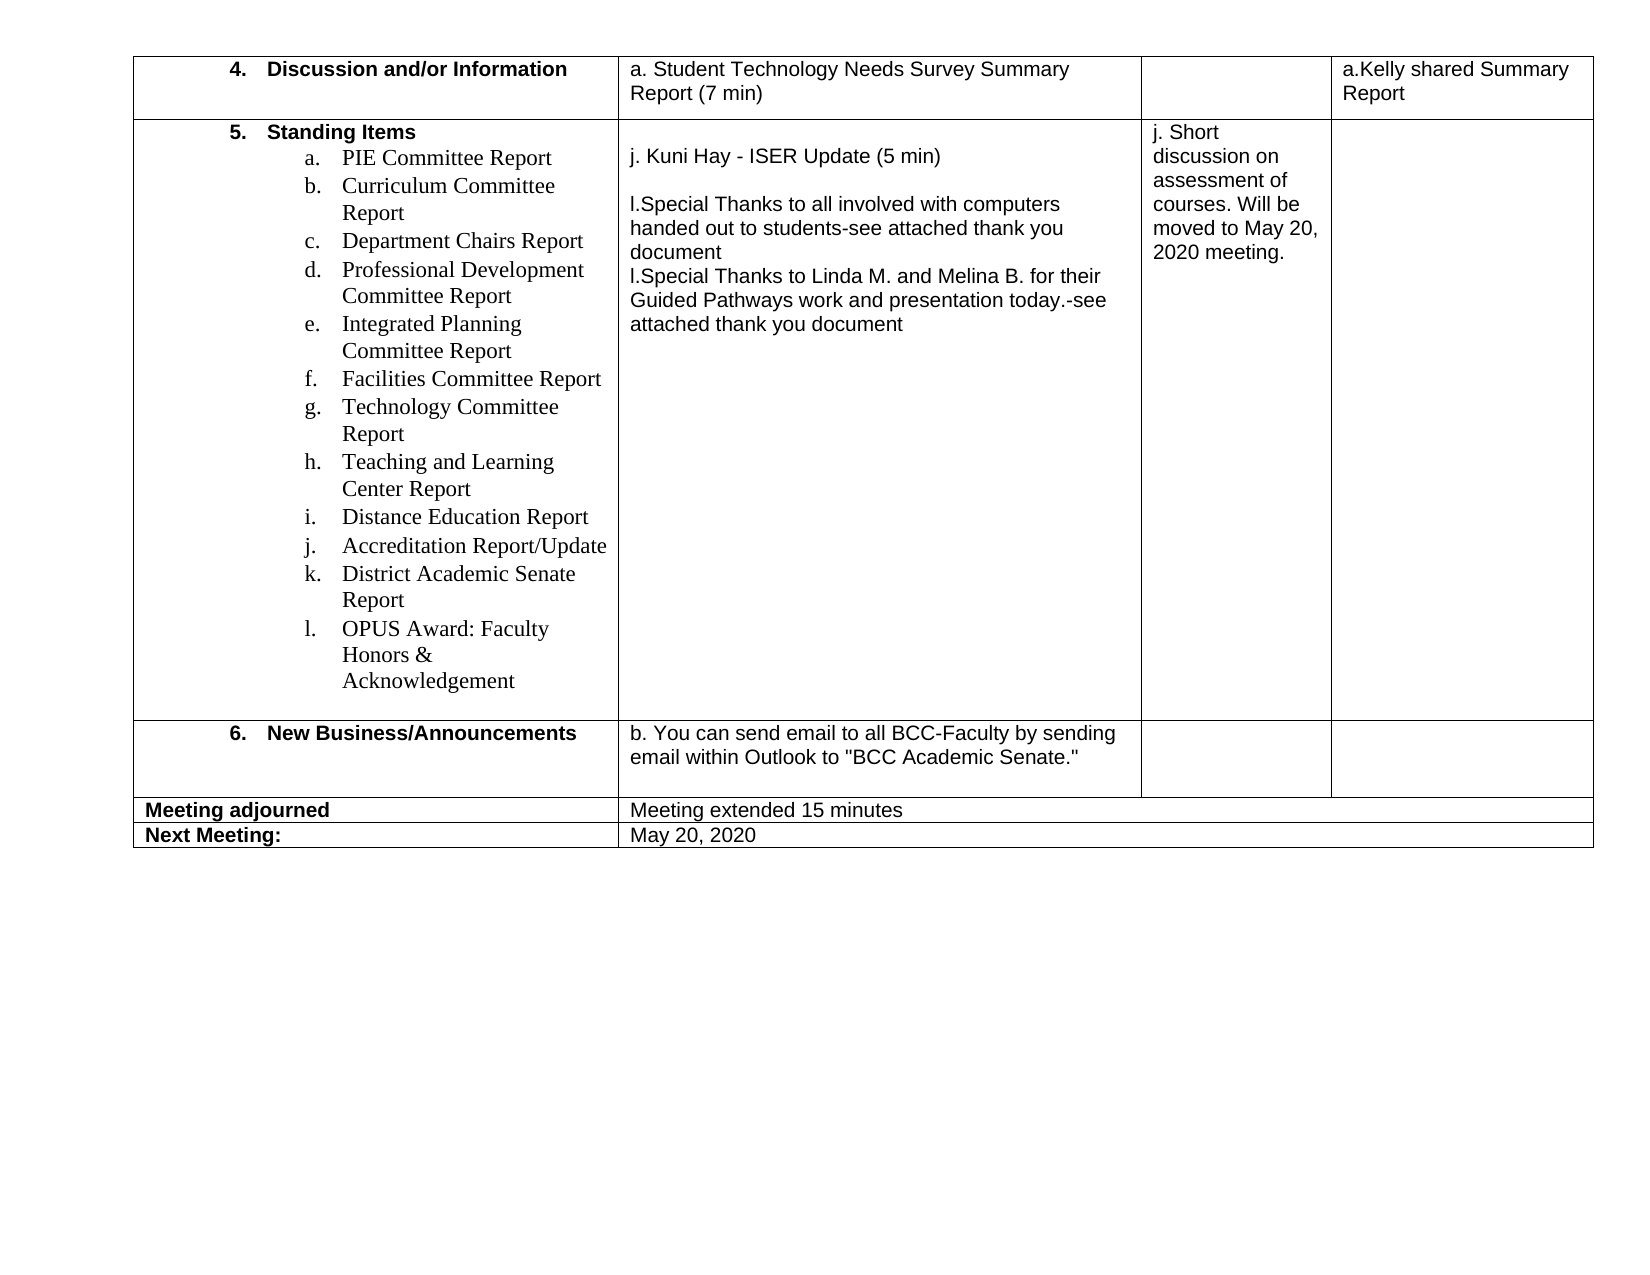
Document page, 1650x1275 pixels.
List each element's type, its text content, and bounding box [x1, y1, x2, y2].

table_cell [1142, 57, 1331, 119]
table_cell Discussion and/or Information [134, 57, 618, 119]
table_cell j. Kuni Hay - ISER Update (5 min) l.Special Thanks to all involved with computers handed out to students-see attached thank you document l.Special Thanks to Linda M. and Melina B. for their Guided Pathways work and presentation today.-see attached thank you document [619, 120, 1141, 720]
table_cell Meeting extended 15 minutes [619, 798, 1593, 822]
table_cell j. Short discussion on assessment of courses. Will be moved to May 20, 2020 meeting. [1142, 120, 1331, 720]
table_cell a.Kelly shared Summary Report [1332, 57, 1593, 119]
table_cell Meeting adjourned [134, 798, 618, 822]
table_cell [1142, 721, 1331, 797]
table_cell a. Student Technology Needs Survey Summary Report (7 min) [619, 57, 1141, 119]
table_cell [1332, 120, 1593, 720]
table_cell May 20, 2020 [619, 823, 1593, 847]
table_cell New Business/Announcements [134, 721, 618, 797]
table_cell Next Meeting: [134, 823, 618, 847]
table_cell b. You can send email to all BCC-Faculty by sending email within Outlook to "BCC Academic Senate." [619, 721, 1141, 797]
table_cell [1332, 721, 1593, 797]
table_cell Standing Items PIE Committee Report Curriculum Committee Report Department Chairs Report Professional Development Committee Report Integrated Planning Committee Report Facilities Committee Report Technology Committee Report Teaching and Learning Center Report Distance Education Report Accreditation Report/Update District Academic Senate Report OPUS Award: Faculty Honors & Acknowledgement [134, 120, 618, 720]
